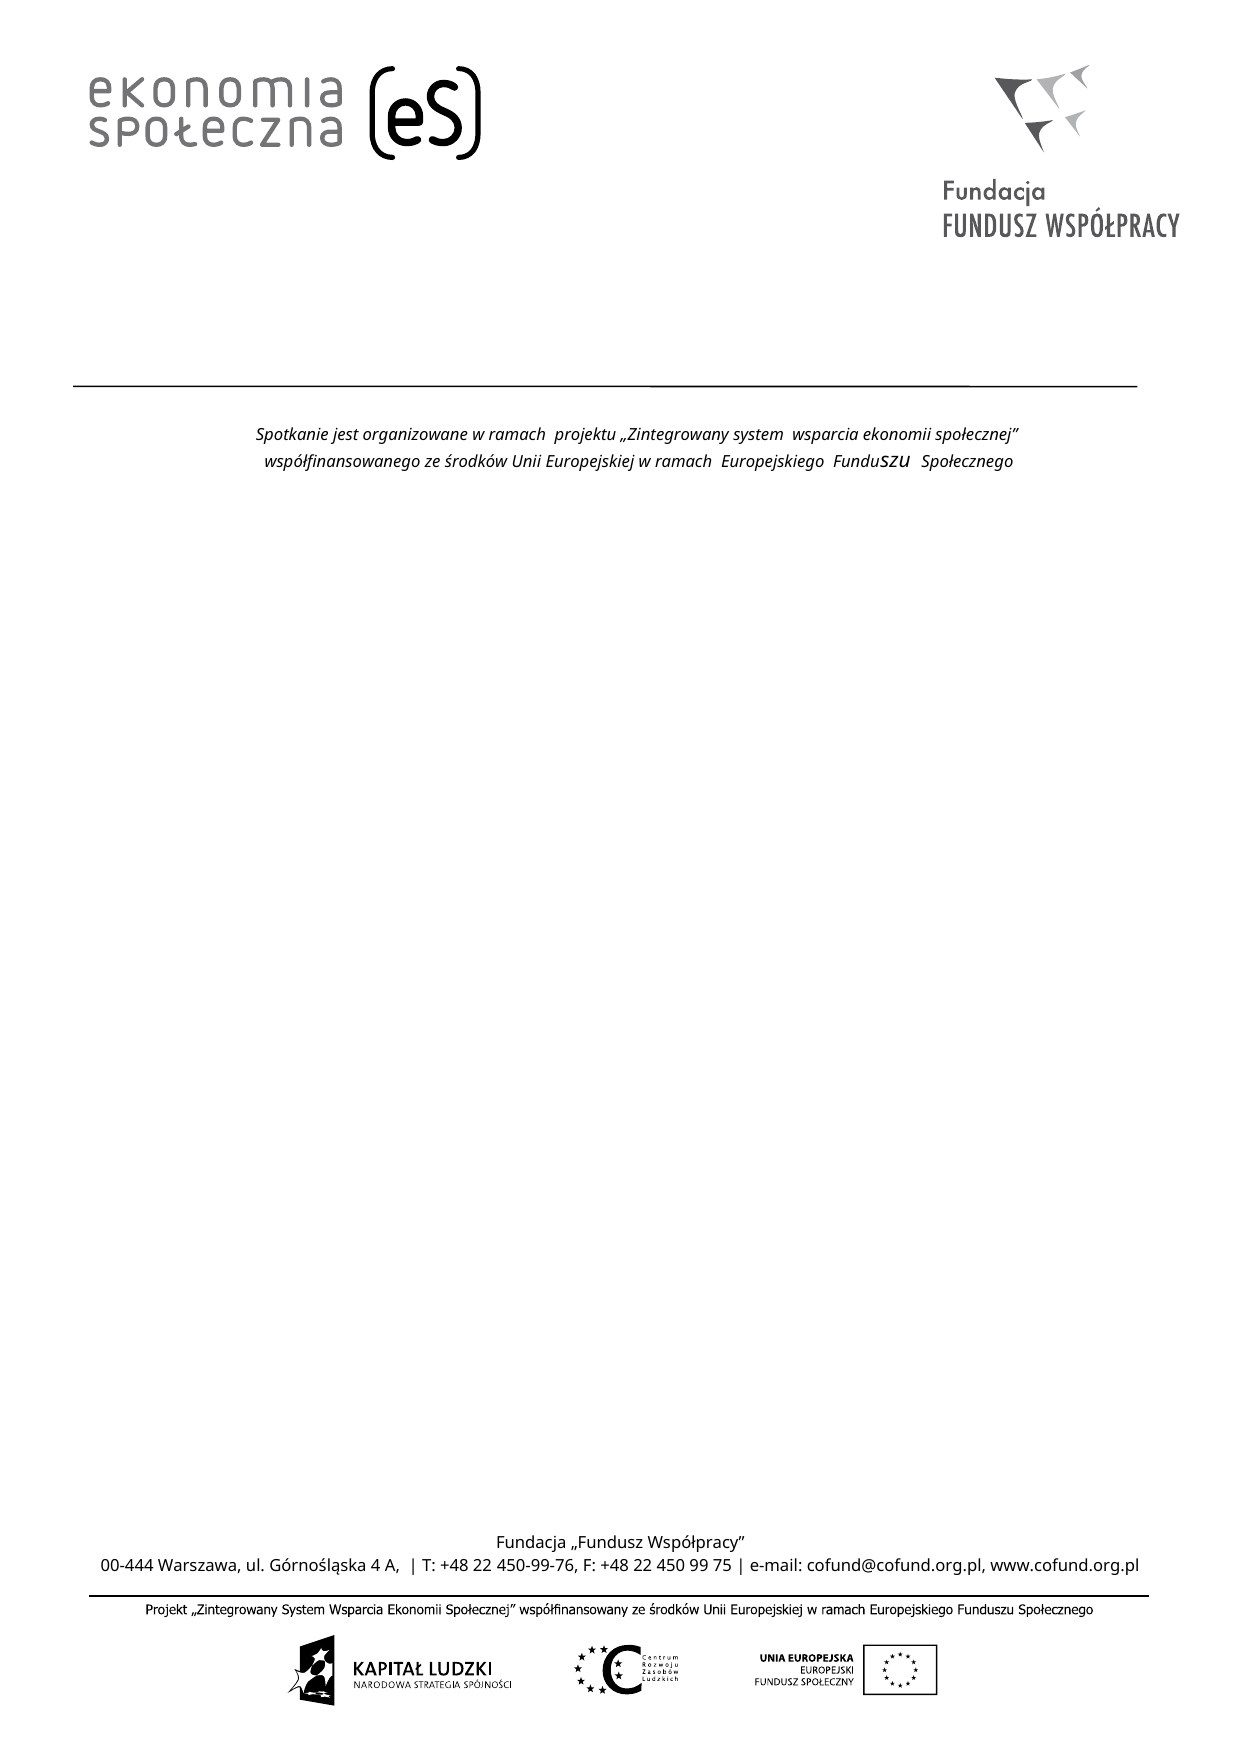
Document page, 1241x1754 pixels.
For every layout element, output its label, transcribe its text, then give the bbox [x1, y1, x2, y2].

text Spotkanie jest organizowane w ramach projektu „Zintegrowany system wsparcia ekonomii społecznej” współfinansowanego ze środków Unii Europejskiej w ramach Europejskiego Funduszu Społecznego [126, 422, 1152, 473]
